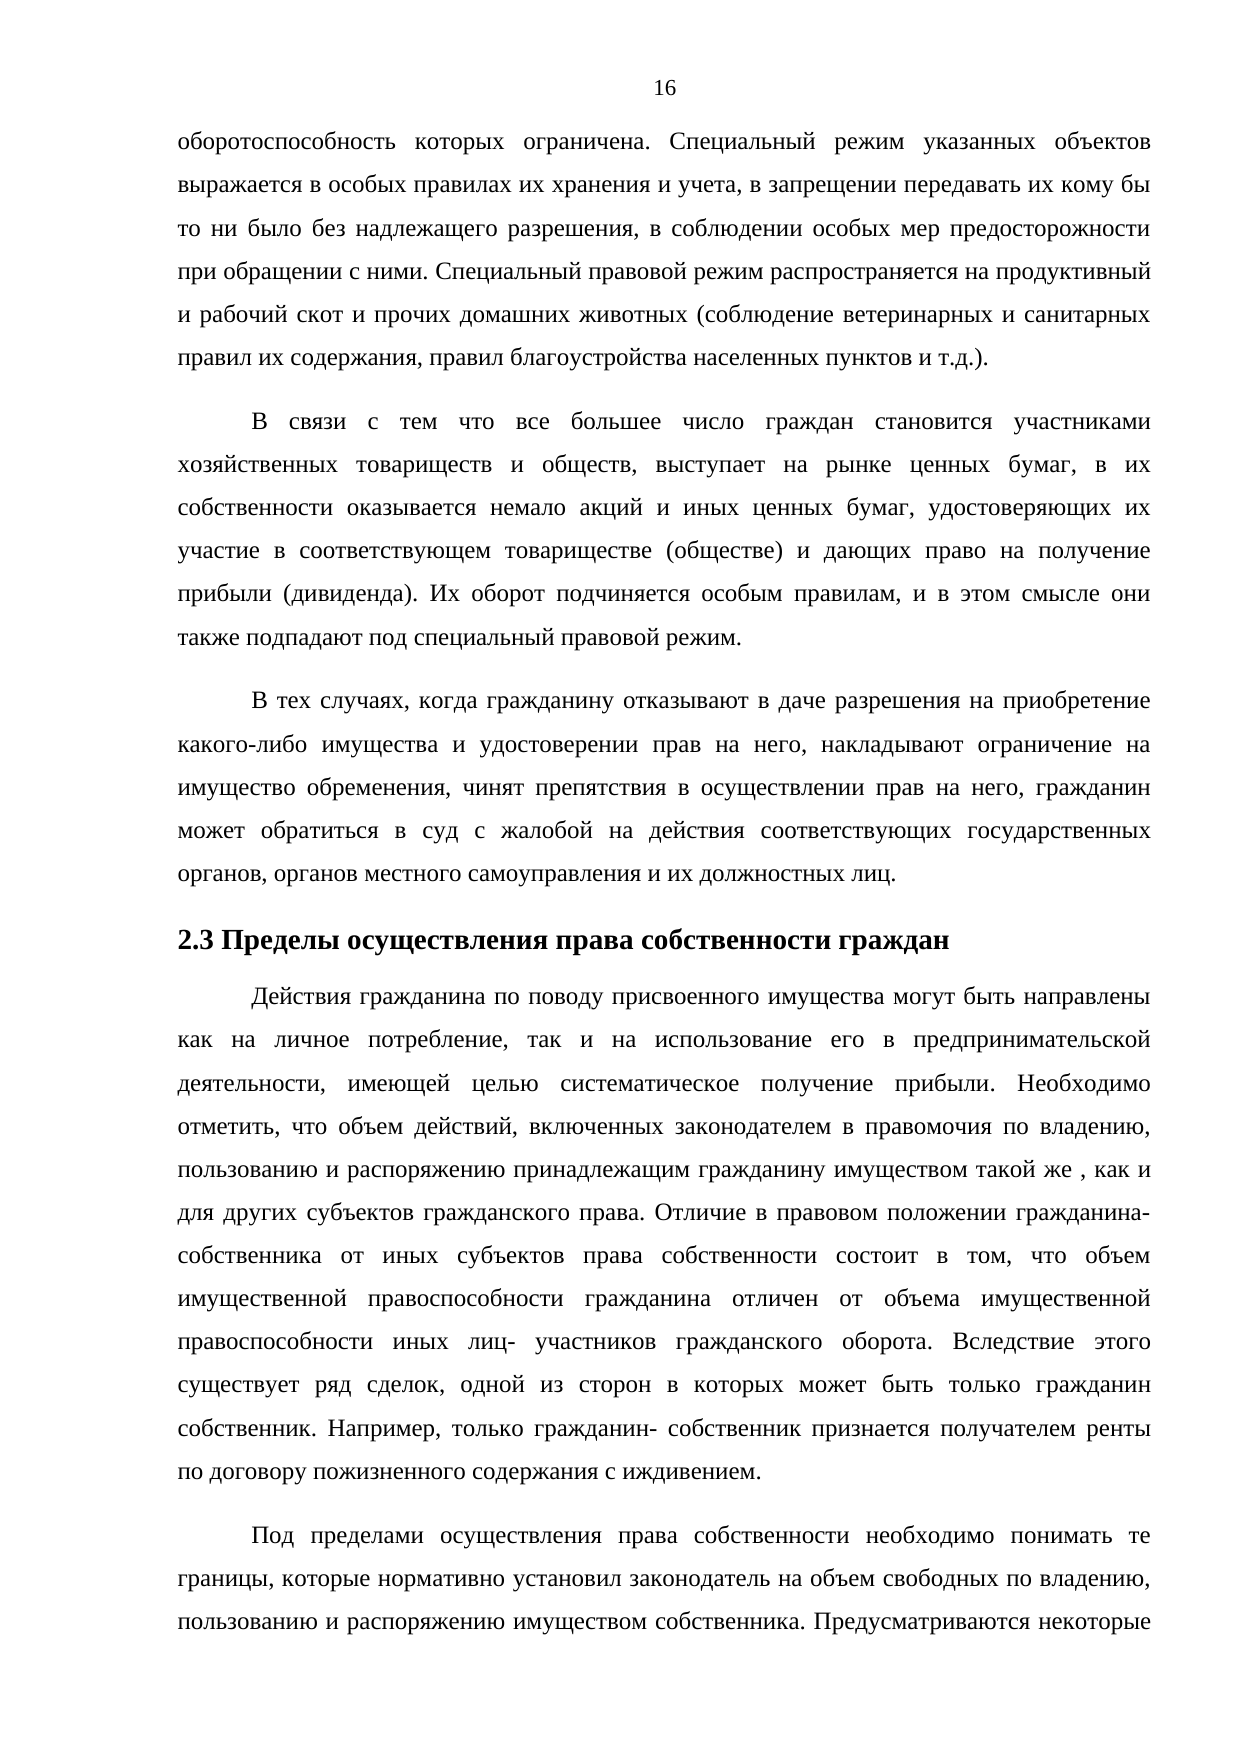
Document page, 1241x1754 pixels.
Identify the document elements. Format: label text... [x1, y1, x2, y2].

text 2.3 Пределы осуществления права собственности граждан [177, 922, 1152, 956]
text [177, 1520, 1152, 1635]
text В тех случаях, когда гражданину отказывают в даче разрешения на приобретение какого-либо имущества и удостоверении прав на него, накладывают ограничение на имущество обременения, чинят препятствия в осуществлении прав на него, гражданин может обратиться в суд с жалобой на действия соответствующих государственных органов, органов местного самоуправления и их должностных лиц. [177, 686, 1152, 887]
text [177, 126, 1152, 371]
text В связи с тем что все большее число граждан становится участниками хозяйственных товариществ и обществ, выступает на рынке ценных бумаг, в их собственности оказывается немало акций и иных ценных бумаг, удостоверяющих их участие в соответствующем товариществе (обществе) и дающих право на получение прибыли (дивиденда). Их оборот подчиняется особым правилам, и в этом смысле они также подпадают под специальный правовой режим. [177, 406, 1152, 650]
text Действия гражданина по поводу присвоенного имущества могут быть направлены как на личное потребление, так и на использование его в предпринимательской деятельности, имеющей целью систематическое получение прибыли. Необходимо отметить, что объем действий, включенных законодателем в правомочия по владению, пользованию и распоряжению принадлежащим гражданину имуществом такой же , как и для других субъектов гражданского права. Отличие в правовом положении гражданина- собственника от иных субъектов права собственности состоит в том, что объем имущественной правоспособности гражданина отличен от объема имущественной правоспособности иных лиц- участников гражданского оборота. Вследствие этого существует ряд сделок, одной из сторон в которых может быть только гражданин собственник. Например, только гражданин- собственник признается получателем ренты по договору пожизненного содержания с иждивением. [177, 981, 1152, 1484]
